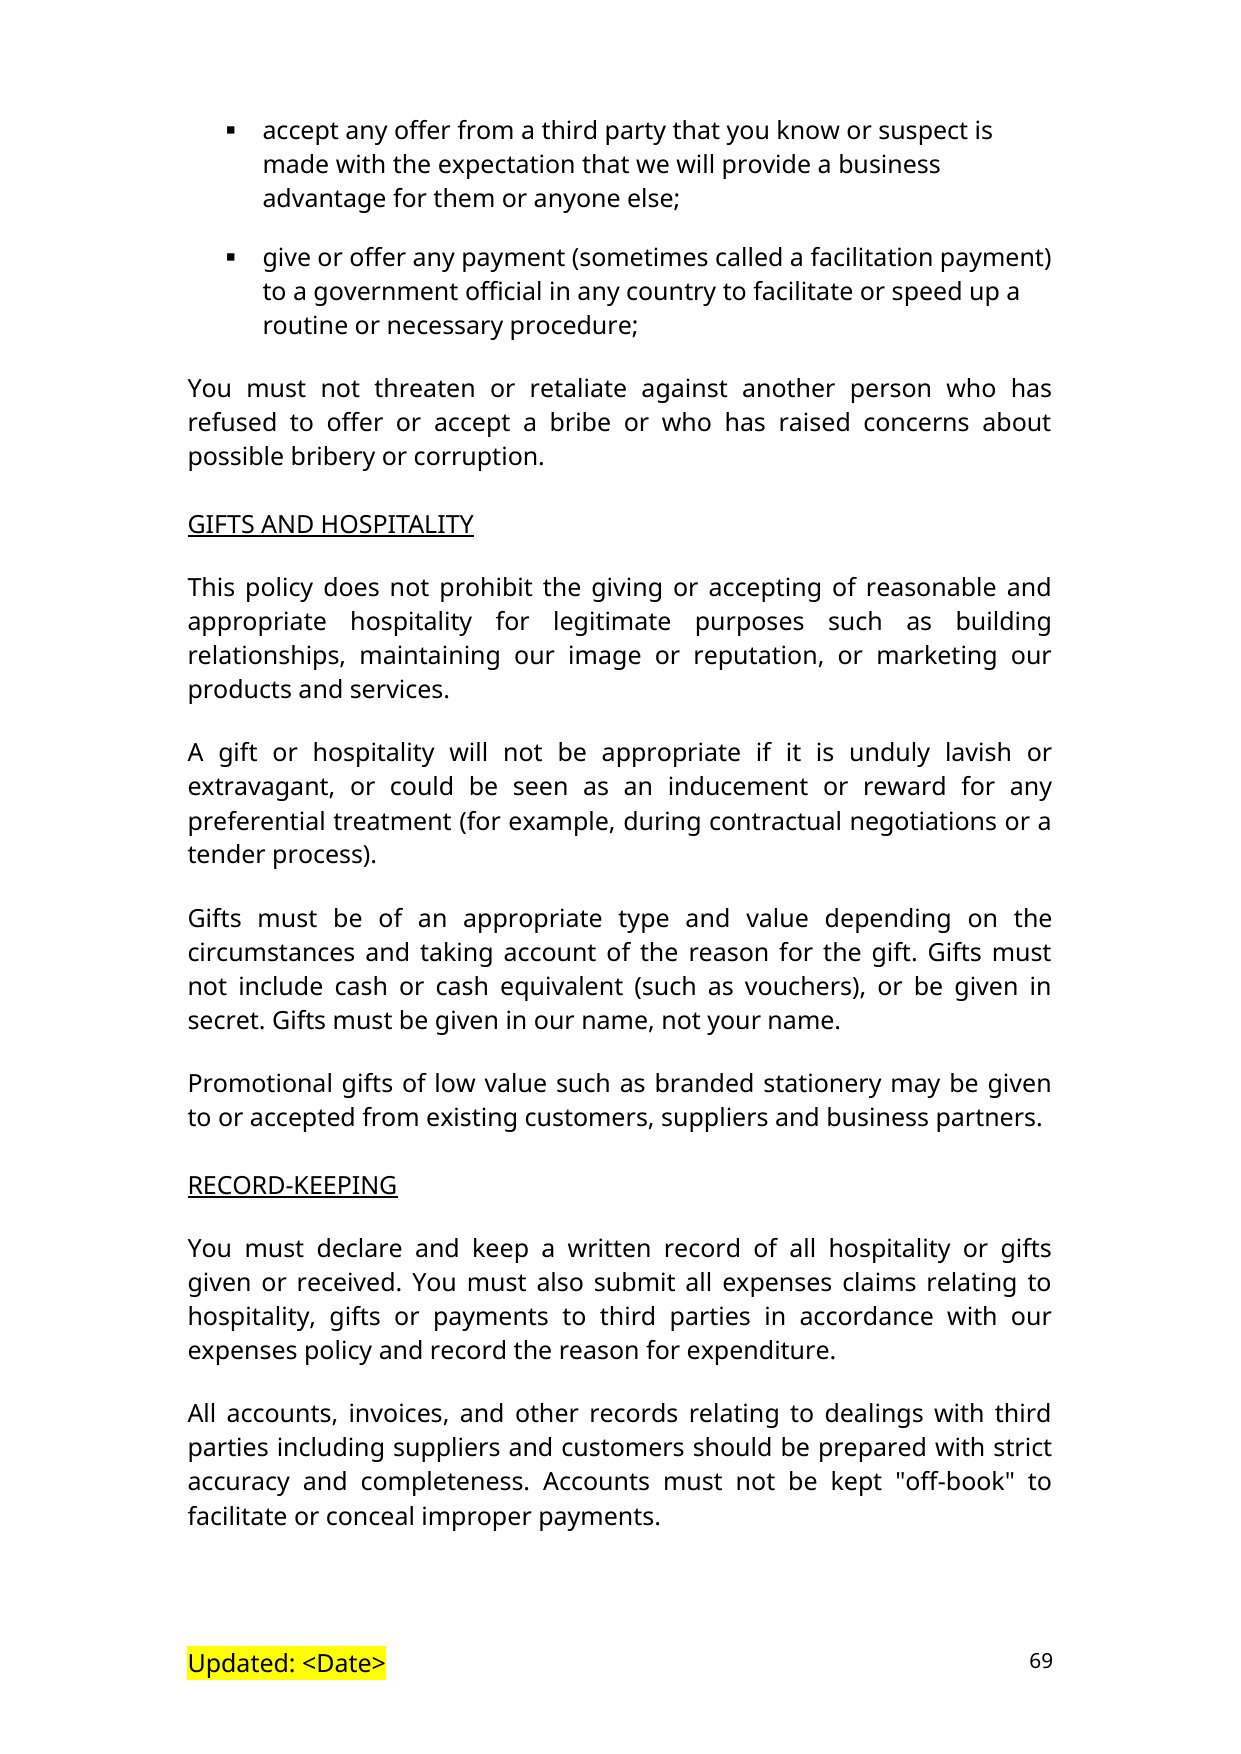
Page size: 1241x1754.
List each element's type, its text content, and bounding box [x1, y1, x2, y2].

text A gift or hospitality will not be appropriate if it is unduly lavish or extravagant, or could be seen as an inducement or reward for any preferential treatment (for example, during contractual negotiations or a tender process). [187, 735, 1053, 871]
text You must declare and keep a written record of all hospitality or gifts given or received. You must also submit all expenses claims relating to hospitality, gifts or payments to third parties in accordance with our expenses policy and record the reason for expenditure. [187, 1231, 1053, 1367]
text Promotional gifts of low value such as branded stationery may be given to or accepted from existing customers, suppliers and business partners. [187, 1066, 1053, 1134]
text RECORD-KEEPING [187, 1167, 1053, 1201]
text GIFTS AND HOSPITALITY [187, 506, 1053, 540]
list accept any offer from a third party that you know or suspect is made with the expectation that we will provide a business advantage for them or anyone else; [225, 112, 1053, 214]
text Gifts must be of an appropriate type and value depending on the circumstances and taking account of the reason for the gift. Gifts must not include cash or cash equivalent (such as vouchers), or be given in secret. Gifts must be given in our name, not your name. [187, 900, 1053, 1037]
text You must not threaten or retaliate against another person who has refused to offer or accept a bribe or who has raised concerns about possible bribery or corruption. [187, 371, 1053, 473]
text This policy does not prohibit the giving or accepting of reasonable and appropriate hospitality for legitimate purposes such as building relationships, maintaining our image or reputation, or marketing our products and services. [187, 569, 1053, 706]
list give or offer any payment (sometimes called a facilitation payment) to a government official in any country to facilitate or speed up a routine or necessary procedure; [225, 239, 1053, 342]
text All accounts, invoices, and other records relating to dealings with third parties including suppliers and customers should be prepared with strict accuracy and completeness. Accounts must not be kept "off-book" to facilitate or conceal improper payments. [187, 1396, 1053, 1532]
